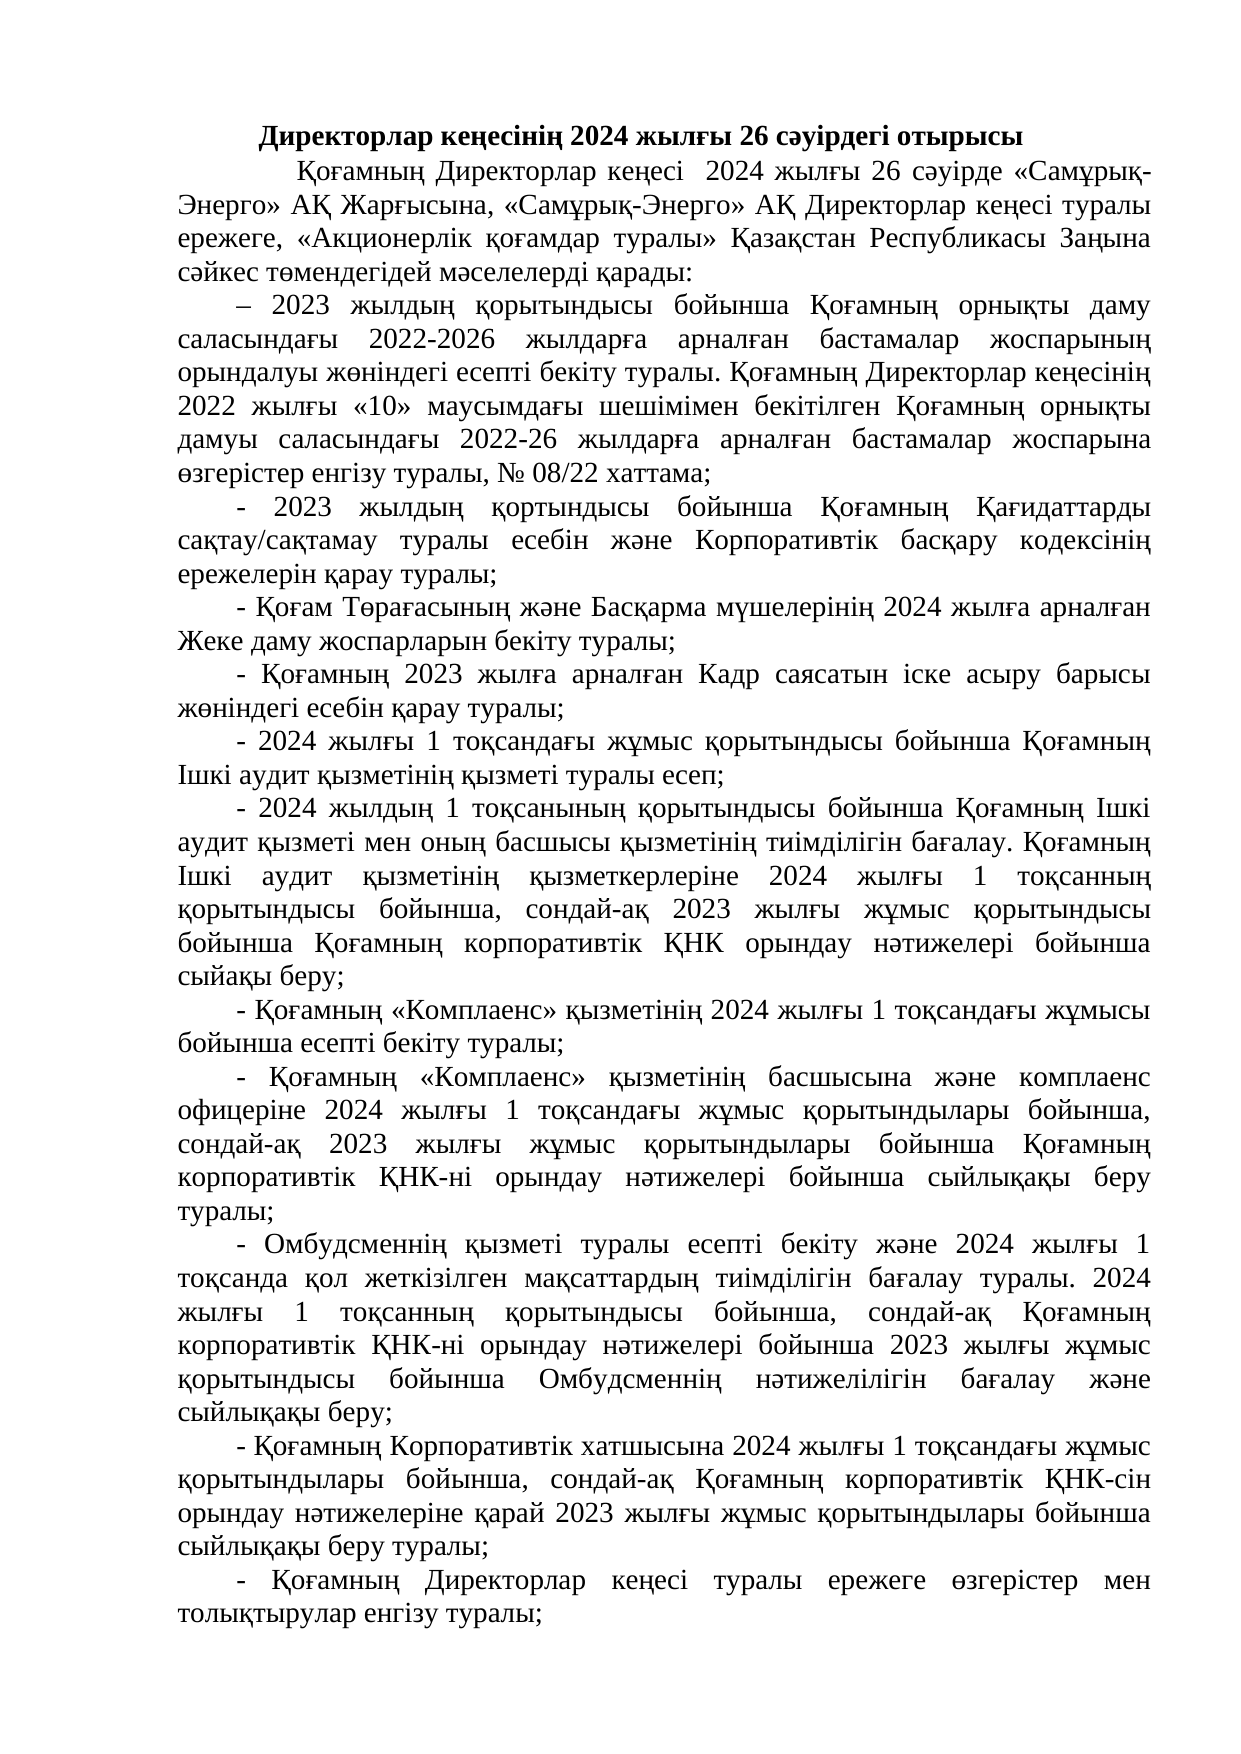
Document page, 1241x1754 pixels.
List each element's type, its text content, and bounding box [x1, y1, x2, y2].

text - 2023 жылдың қортындысы бойынша Қоғамның Қағидаттарды сақтау/сақтамау туралы есебін және Корпоративтік басқару кодексінің ережелерін қарау туралы; [177, 489, 1152, 589]
text - Қоғамның «Комплаенс» қызметінің 2024 жылғы 1 тоқсандағы жұмысы бойынша есепті бекіту туралы; [177, 992, 1152, 1059]
text - Қоғамның «Комплаенс» қызметінің басшысына және комплаенс офицеріне 2024 жылғы 1 тоқсандағы жұмыс қорытындылары бойынша, сондай-ақ 2023 жылғы жұмыс қорытындылары бойынша Қоғамның корпоративтік ҚНК-ні орындау нәтижелері бойынша сыйлықақы беру туралы; [177, 1059, 1152, 1227]
text - 2024 жылдың 1 тоқсанының қорытындысы бойынша Қоғамның Ішкі аудит қызметі мен оның басшысы қызметінің тиімділігін бағалау. Қоғамның Ішкі аудит қызметінің қызметкерлеріне 2024 жылғы 1 тоқсанның қорытындысы бойынша, сондай-ақ 2023 жылғы жұмыс қорытындысы бойынша Қоғамның корпоративтік ҚНК орындау нәтижелері бойынша сыйақы беру; [177, 791, 1152, 992]
text - Қоғам Төрағасының және Басқарма мүшелерінің 2024 жылға арналған Жеке даму жоспарларын бекіту туралы; [177, 589, 1152, 656]
text - 2024 жылғы 1 тоқсандағы жұмыс қорытындысы бойынша Қоғамның Ішкі аудит қызметінің қызметі туралы есеп; [177, 723, 1152, 791]
text - Қоғамның Директорлар кеңесі туралы ережеге өзгерістер мен толықтырулар енгізу туралы; [177, 1562, 1152, 1629]
text - Қоғамның Корпоративтік хатшысына 2024 жылғы 1 тоқсандағы жұмыс қорытындылары бойынша, сондай-ақ Қоғамның корпоративтік ҚНК-сін орындау нәтижелеріне қарай 2023 жылғы жұмыс қорытындылары бойынша сыйлықақы беру туралы; [177, 1428, 1152, 1562]
text - Омбудсменнің қызметі туралы есепті бекіту және 2024 жылғы 1 тоқсанда қол жеткізілген мақсаттардың тиімділігін бағалау туралы. 2024 жылғы 1 тоқсанның қорытындысы бойынша, сондай-ақ Қоғамның корпоративтік ҚНК-ні орындау нәтижелері бойынша 2023 жылғы жұмыс қорытындысы бойынша Омбудсменнің нәтижелілігін бағалау және сыйлықақы беру; [177, 1227, 1152, 1428]
text Директорлар кеңесінің 2024 жылғы 26 сәуірдегі отырысы [177, 118, 1152, 152]
text Қоғамның Директорлар кеңесі 2024 жылғы 26 сәуірде «Самұрық-Энерго» АҚ Жарғысына, «Самұрық-Энерго» АҚ Директорлар кеңесі туралы ережеге, «Акционерлік қоғамдар туралы» Қазақстан Республикасы Заңына сәйкес төмендегідей мәселелерді қарады: [177, 153, 1152, 287]
text - Қоғамның 2023 жылға арналған Кадр саясатын іске асыру барысы жөніндегі есебін қарау туралы; [177, 656, 1152, 723]
text – 2023 жылдың қорытындысы бойынша Қоғамның орнықты даму саласындағы 2022-2026 жылдарға арналған бастамалар жоспарының орындалуы жөніндегі есепті бекіту туралы. Қоғамның Директорлар кеңесінің 2022 жылғы «10» маусымдағы шешімімен бекітілген Қоғамның орнықты дамуы саласындағы 2022-26 жылдарға арналған бастамалар жоспарына өзгерістер енгізу туралы, № 08/22 хаттама; [177, 287, 1152, 489]
